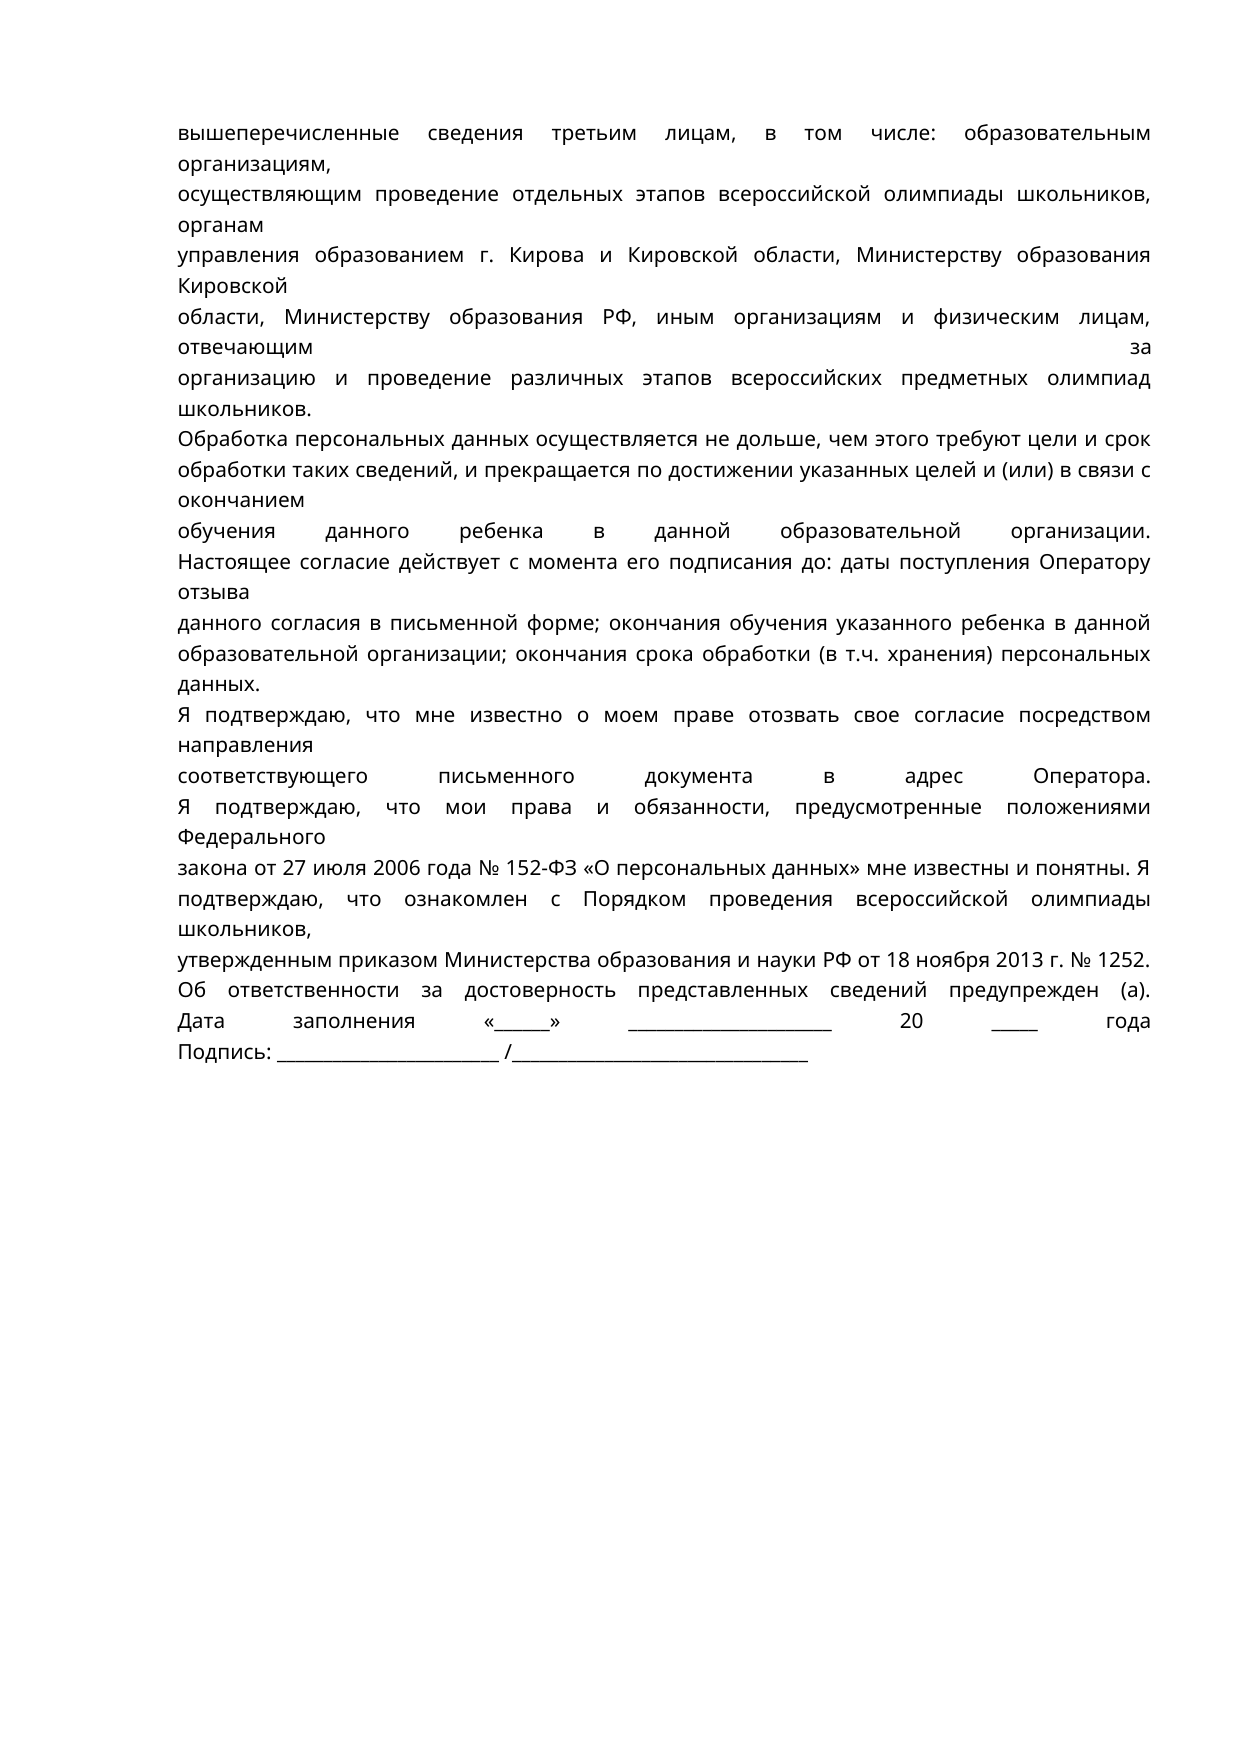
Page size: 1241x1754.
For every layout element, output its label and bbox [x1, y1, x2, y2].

text [177, 118, 1152, 1065]
